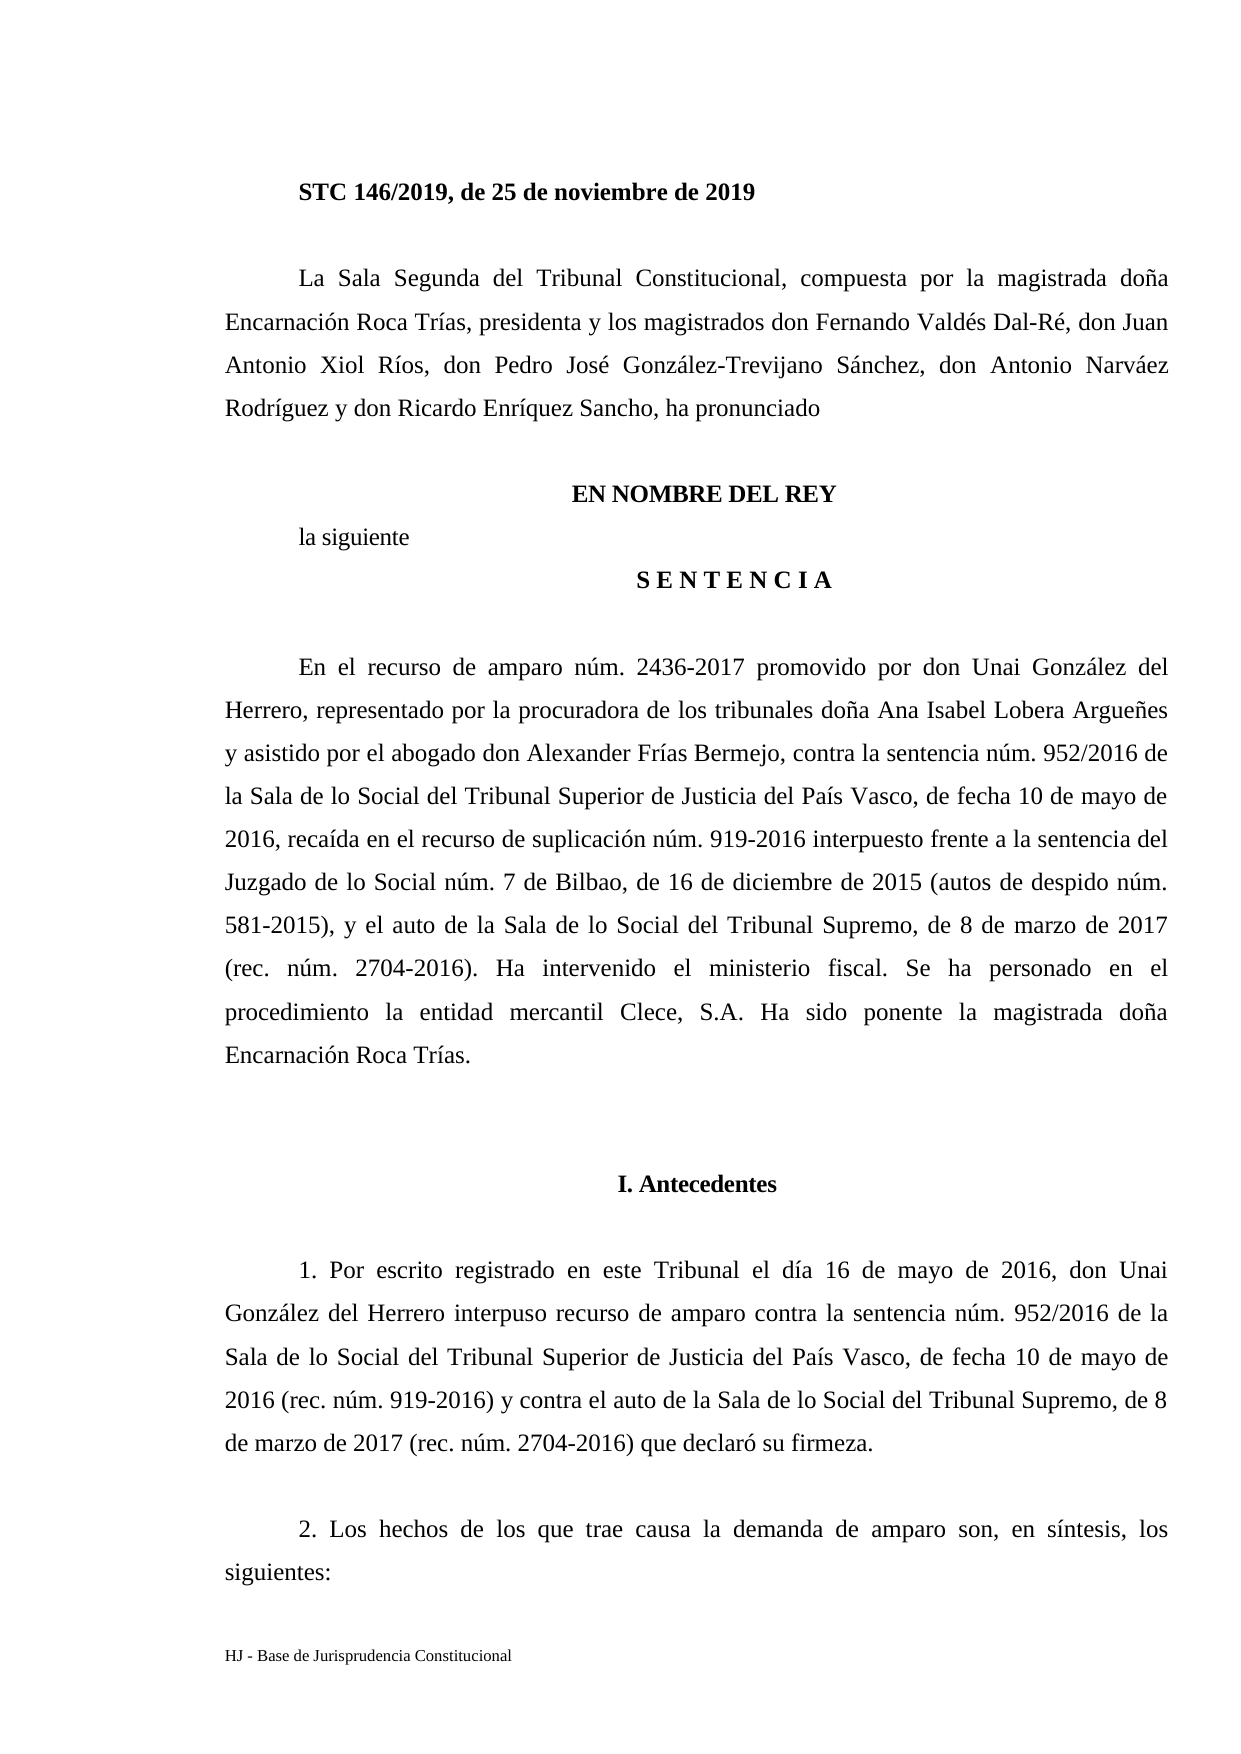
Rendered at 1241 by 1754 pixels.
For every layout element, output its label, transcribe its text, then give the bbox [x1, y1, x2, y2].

text I. Antecedentes [224, 1169, 1169, 1198]
text La Sala Segunda del Tribunal Constitucional, compuesta por la magistrada doña Encarnación Roca Trías, presidenta y los magistrados don Fernando Valdés Dal-Ré, don Juan Antonio Xiol Ríos, don Pedro José González-Trevijano Sánchez, don Antonio Narváez Rodríguez y don Ricardo Enríquez Sancho, ha pronunciado [224, 263, 1169, 422]
text la siguiente [224, 522, 1110, 551]
text STC 146/2019, de 25 de noviembre de 2019 [224, 177, 1169, 206]
text 2. Los hechos de los que trae causa la demanda de amparo son, en síntesis, los siguientes: [224, 1514, 1169, 1586]
text 1. Por escrito registrado en este Tribunal el día 16 de mayo de 2016, don Unai González del Herrero interpuso recurso de amparo contra la sentencia núm. 952/2016 de la Sala de lo Social del Tribunal Superior de Justicia del País Vasco, de fecha 10 de mayo de 2016 (rec. núm. 919-2016) y contra el auto de la Sala de lo Social del Tribunal Supremo, de 8 de marzo de 2017 (rec. núm. 2704-2016) que declaró su firmeza. [224, 1255, 1169, 1457]
text En el recurso de amparo núm. 2436-2017 promovido por don Unai González del Herrero, representado por la procuradora de los tribunales doña Ana Isabel Lobera Argueñes y asistido por el abogado don Alexander Frías Bermejo, contra la sentencia núm. 952/2016 de la Sala de lo Social del Tribunal Superior de Justicia del País Vasco, de fecha 10 de mayo de 2016, recaída en el recurso de suplicación núm. 919-2016 interpuesto frente a la sentencia del Juzgado de lo Social núm. 7 de Bilbao, de 16 de diciembre de 2015 (autos de despido núm. 581-2015), y el auto de la Sala de lo Social del Tribunal Supremo, de 8 de marzo de 2017 (rec. núm. 2704-2016). Ha intervenido el ministerio fiscal. Se ha personado en el procedimiento la entidad mercantil Clece, S.A. Ha sido ponente la magistrada doña Encarnación Roca Trías. [224, 652, 1169, 1068]
text S E N T E N C I A [224, 565, 1169, 594]
text EN NOMBRE DEL REY [224, 479, 1110, 508]
